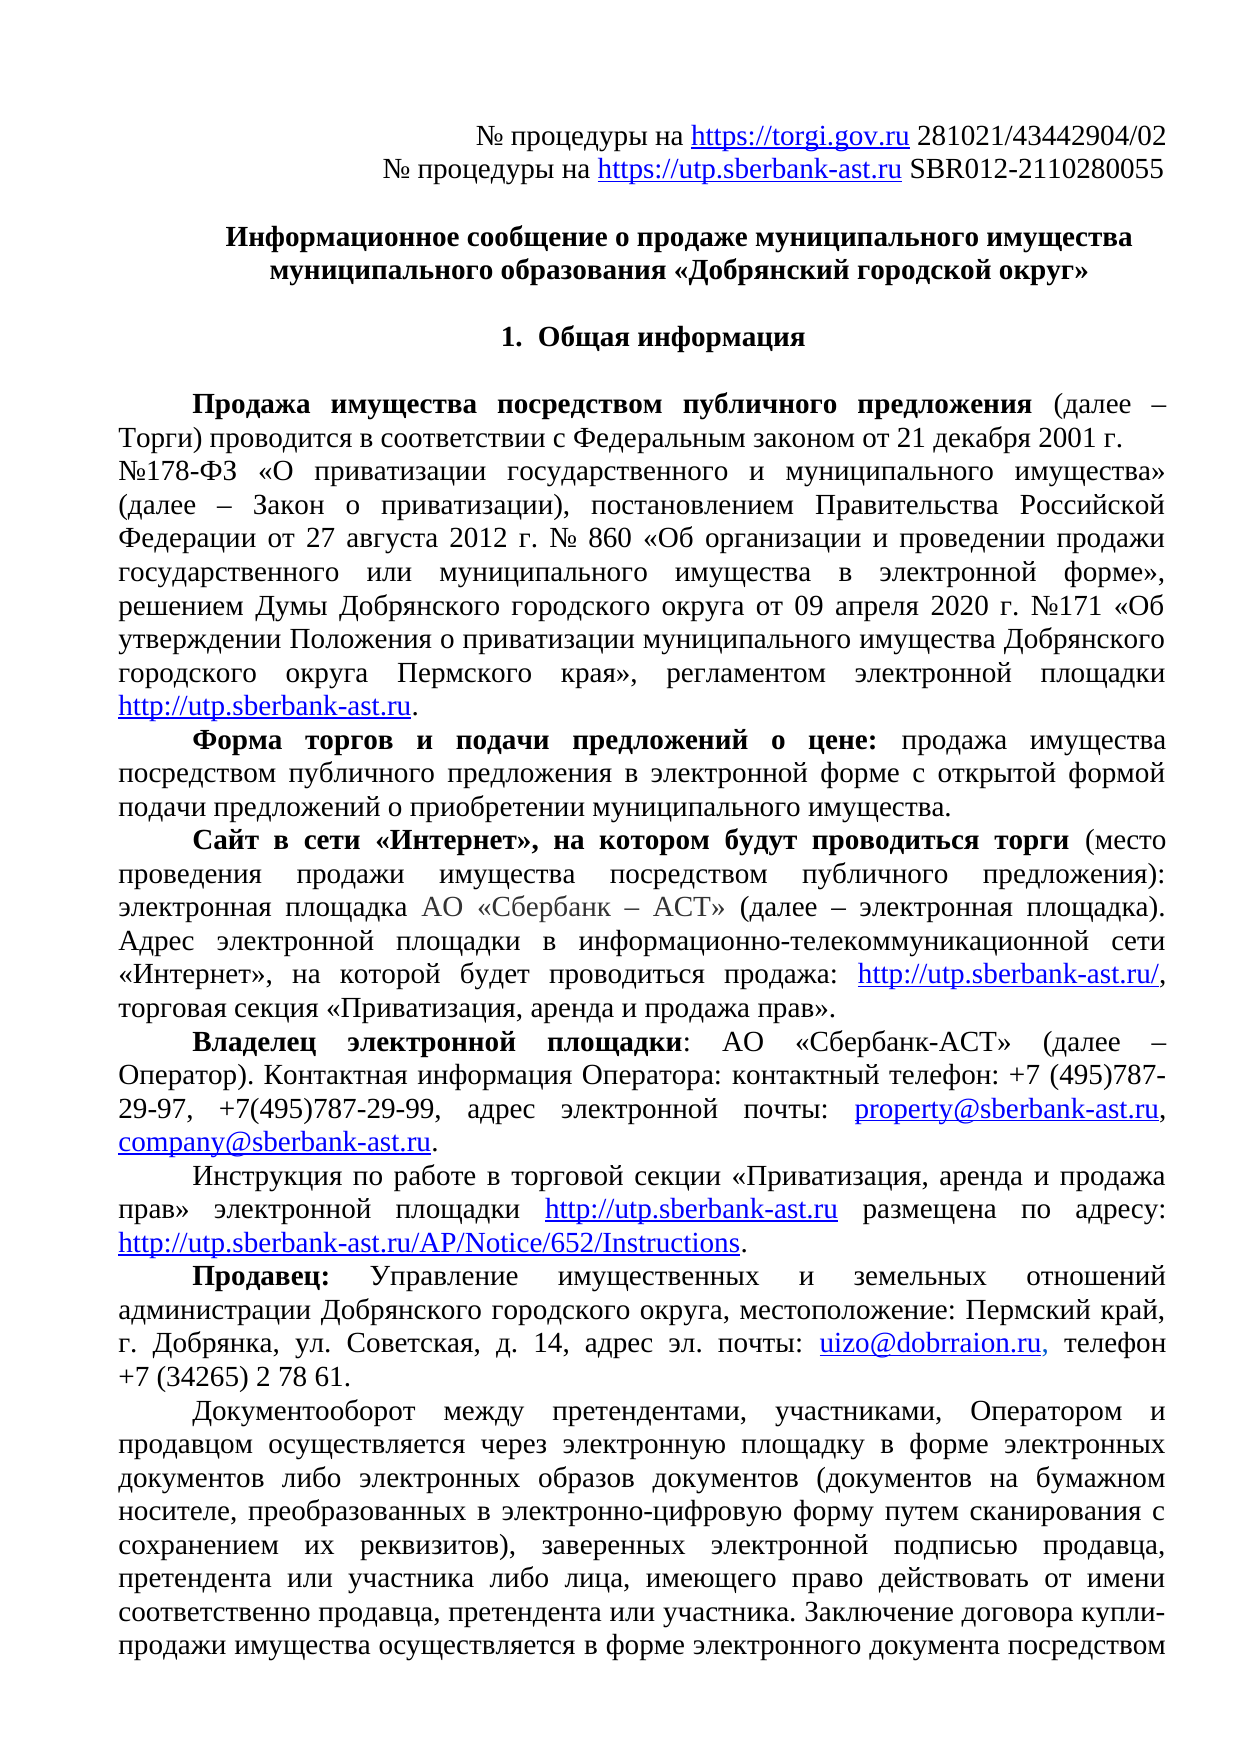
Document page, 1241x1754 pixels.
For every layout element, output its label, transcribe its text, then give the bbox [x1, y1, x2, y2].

text Владелец электронной площадки: АО «Сбербанк-АСТ» (далее – Оператор). Контактная информация Оператора: контактный телефон: +7 (495)787-29-97, +7(495)787-29-99, адрес электронной почты: property@sberbank-ast.ru, company@sberbank-ast.ru. [118, 1024, 1166, 1158]
text Форма торгов и подачи предложений о цене: продажа имущества посредством публичного предложения в электронной форме с открытой формой подачи предложений о приобретении муниципального имущества. [118, 722, 1166, 822]
text Информационное сообщение о продаже муниципального имущества [118, 219, 1166, 252]
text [118, 1393, 1166, 1661]
text № процедуры на https://torgi.gov.ru 281021/43442904/02 [118, 118, 1166, 152]
text Инструкция по работе в торговой секции «Приватизация, аренда и продажа прав» электронной площадки http://utp.sberbank-ast.ru размещена по адресу: http://utp.sberbank-ast.ru/AP/Notice/652/Instructions. [118, 1158, 1166, 1258]
text муниципального образования «Добрянский городской округ» [118, 252, 1166, 286]
text № процедуры на https://utp.sberbank-ast.ru SBR012-2110280055 [343, 152, 1166, 185]
text Сайт в сети «Интернет», на котором будут проводиться торги (место проведения продажи имущества посредством публичного предложения): электронная площадка АО «Сбербанк – АСТ» (далее – электронная площадка). Адрес электронной площадки в информационно-телекоммуникационной сети «Интернет», на которой будет проводиться продажа: http://utp.sberbank-ast.ru/, торговая секция «Приватизация, аренда и продажа прав». [118, 822, 1166, 1024]
list Общая информация [140, 319, 1166, 353]
text Продавец: Управление имущественных и земельных отношений администрации Добрянского городского округа, местоположение: Пермский край, г. Добрянка, ул. Советская, д. 14, адрес эл. почты: uizo@dobrraion.ru, телефон +7 (34265) 2 78 61. [118, 1258, 1166, 1393]
text Продажа имущества посредством публичного предложения (далее – Торги) проводится в соответствии с Федеральным законом от 21 декабря 2001 г. №178-ФЗ «О приватизации государственного и муниципального имущества» (далее – Закон о приватизации), постановлением Правительства Российской Федерации от 27 августа 2012 г. № 860 «Об организации и проведении продажи государственного или муниципального имущества в электронной форме», решением Думы Добрянского городского округа от 09 апреля 2020 г. №171 «Об утверждении Положения о приватизации муниципального имущества Добрянского городского округа Пермского края», регламентом электронной площадки http://utp.sberbank-ast.ru. [118, 386, 1166, 722]
